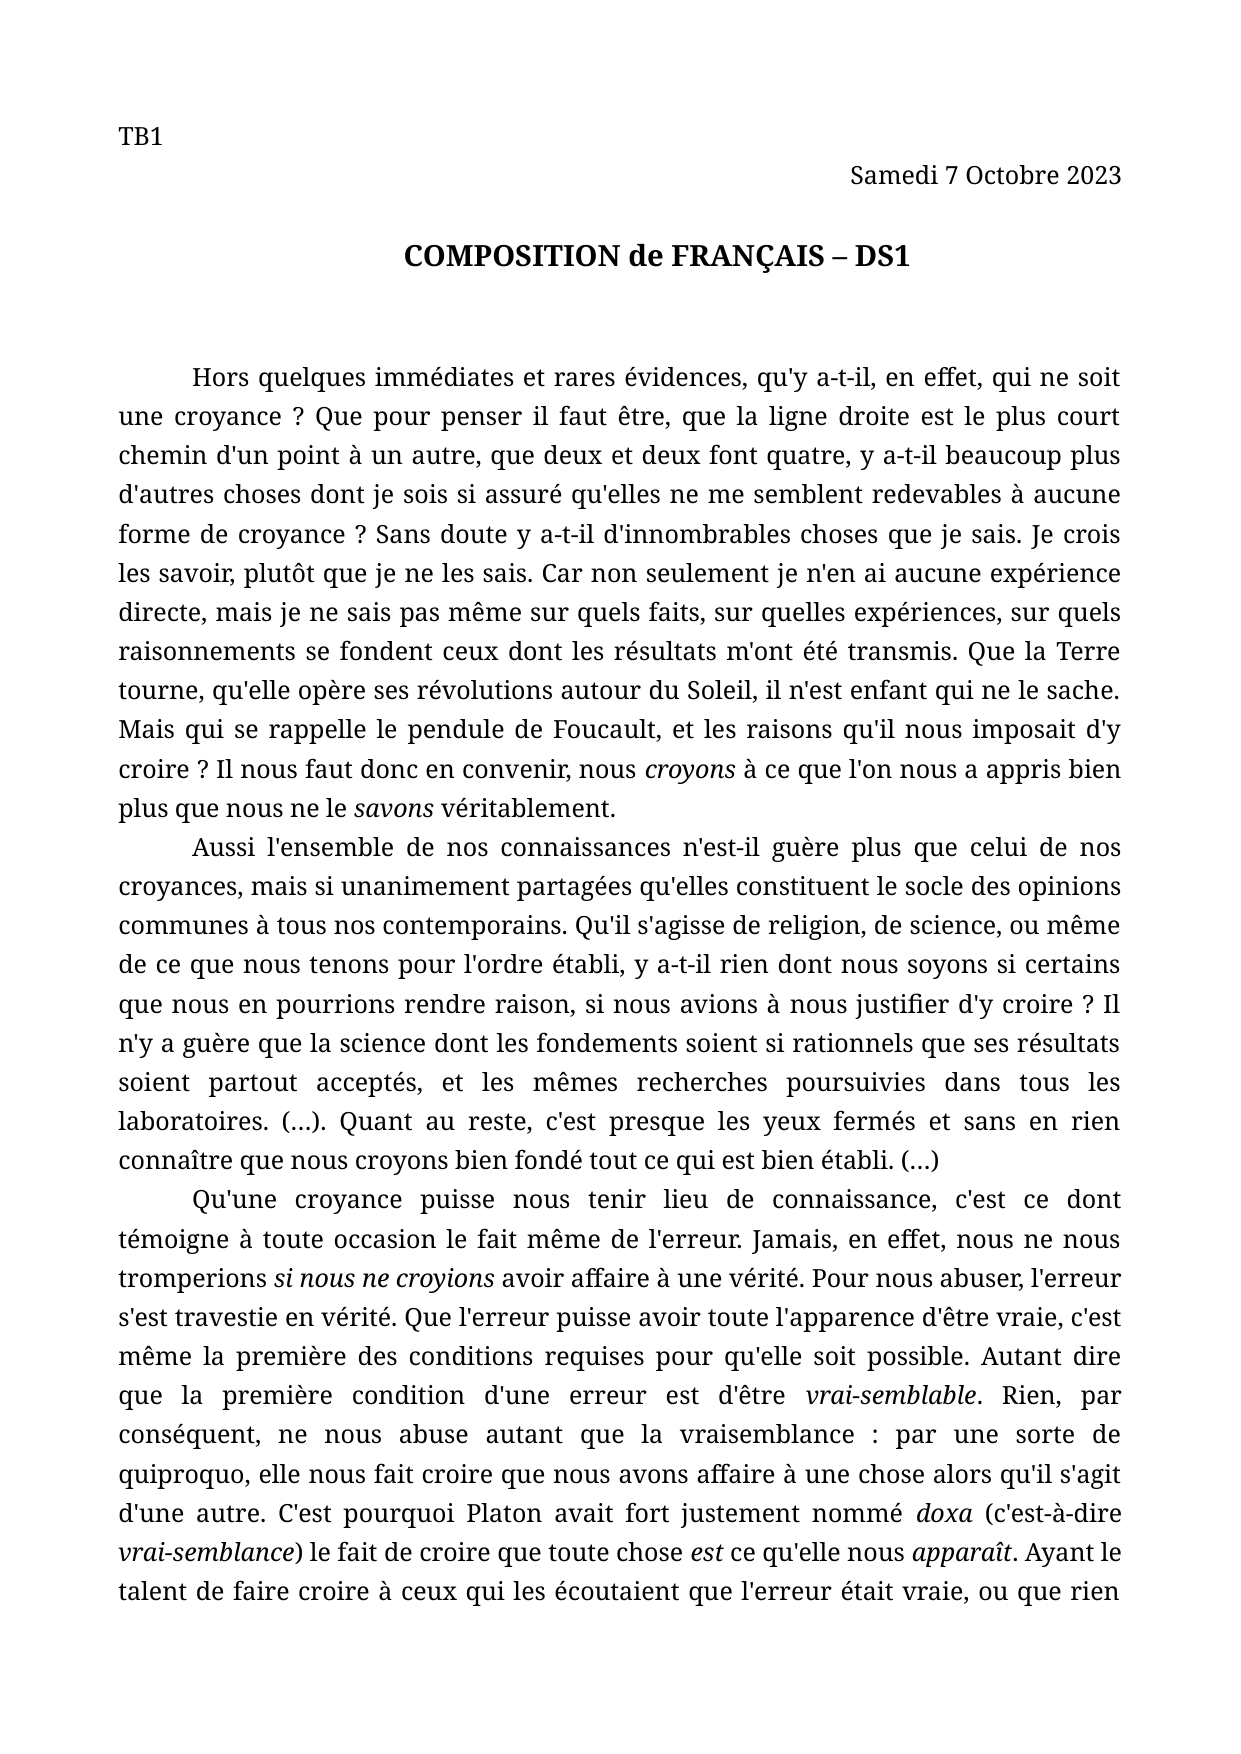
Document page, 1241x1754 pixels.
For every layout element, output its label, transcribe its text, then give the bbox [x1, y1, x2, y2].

text COMPOSITION de FRANÇAIS – DS1 [118, 236, 1122, 275]
text Samedi 7 Octobre 2023 [118, 157, 1122, 191]
text TB1 [118, 118, 1122, 152]
text Hors quelques immédiates et rares évidences, qu'y a-t-il, en effet, qui ne soit une croyance ? Que pour penser il faut être, que la ligne droite est le plus court chemin d'un point à un autre, que deux et deux font quatre, y a-t-il beaucoup plus d'autres choses dont je sois si assuré qu'elles ne me semblent redevables à aucune forme de croyance ? Sans doute y a-t-il d'innombrables choses que je sais. Je crois les savoir, plutôt que je ne les sais. Car non seulement je n'en ai aucune expérience directe, mais je ne sais pas même sur quels faits, sur quelles expériences, sur quels raisonnements se fondent ceux dont les résultats m'ont été transmis. Que la Terre tourne, qu'elle opère ses révolutions autour du Soleil, il n'est enfant qui ne le sache. Mais qui se rappelle le pendule de Foucault, et les raisons qu'il nous imposait d'y croire ? Il nous faut donc en convenir, nous croyons à ce que l'on nous a appris bien plus que nous ne le savons véritablement. [118, 359, 1122, 824]
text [118, 1182, 1122, 1608]
text Aussi l'ensemble de nos connaissances n'est-il guère plus que celui de nos croyances, mais si unanimement partagées qu'elles constituent le socle des opinions communes à tous nos contemporains. Qu'il s'agisse de religion, de science, ou même de ce que nous tenons pour l'ordre établi, y a-t-il rien dont nous soyons si certains que nous en pourrions rendre raison, si nous avions à nous justifier d'y croire ? Il n'y a guère que la science dont les fondements soient si rationnels que ses résultats soient partout acceptés, et les mêmes recherches poursuivies dans tous les laboratoires. (…). Quant au reste, c'est presque les yeux fermés et sans en rien connaître que nous croyons bien fondé tout ce qui est bien établi. (…) [118, 829, 1122, 1177]
